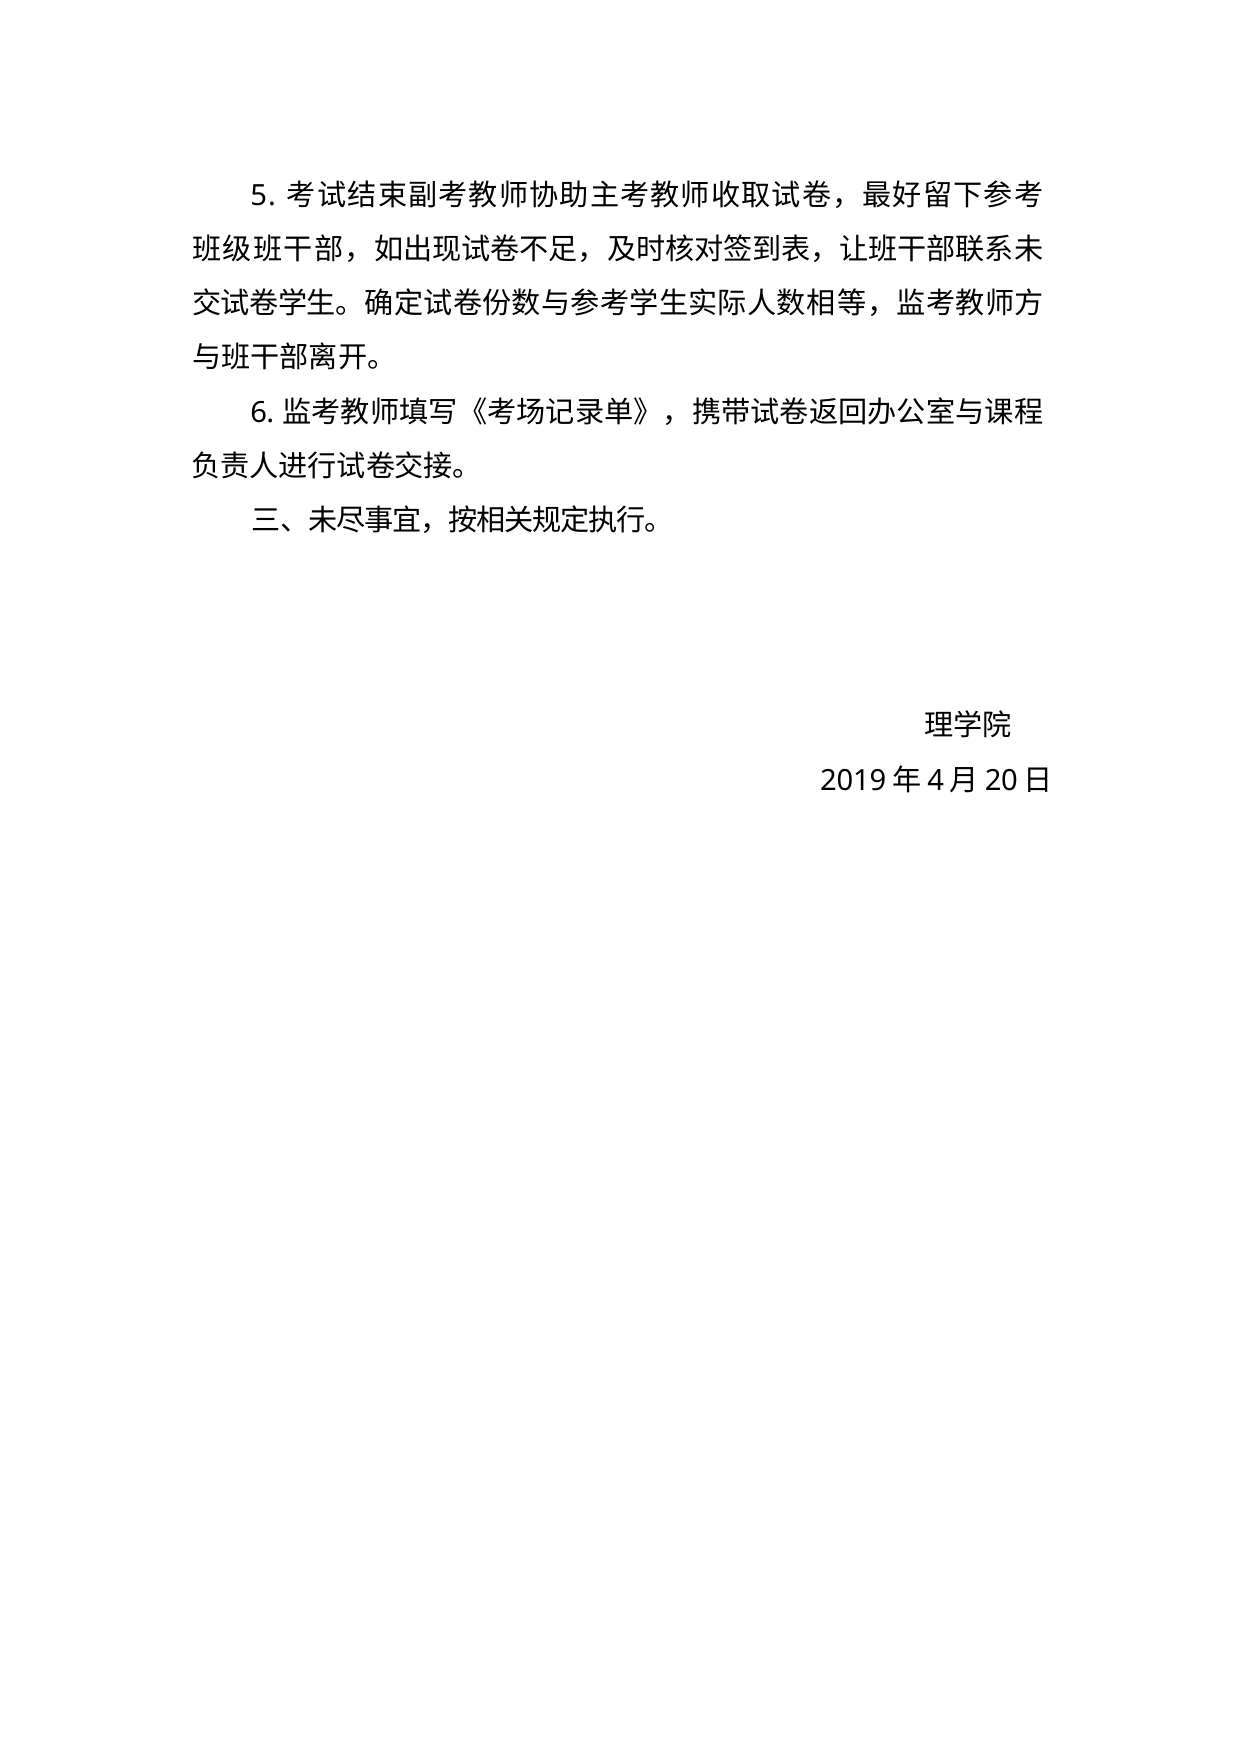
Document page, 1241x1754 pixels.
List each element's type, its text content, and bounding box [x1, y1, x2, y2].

text 三、未尽事宜，按相关规定执行。 [251, 487, 1053, 541]
text 6. 监考教师填写《考场记录单》，携带试卷返回办公室与课程负责人进行试卷交接。 [192, 379, 1045, 487]
text 2019年4月20日 [187, 747, 1053, 801]
text 5. 考试结束副考教师协助主考教师收取试卷，最好留下参考班级班干部，如出现试卷不足，及时核对签到表，让班干部联系未交试卷学生。确定试卷份数与参考学生实际人数相等，监考教师方与班干部离开。 [192, 162, 1045, 379]
text 理学院 [924, 692, 1053, 747]
